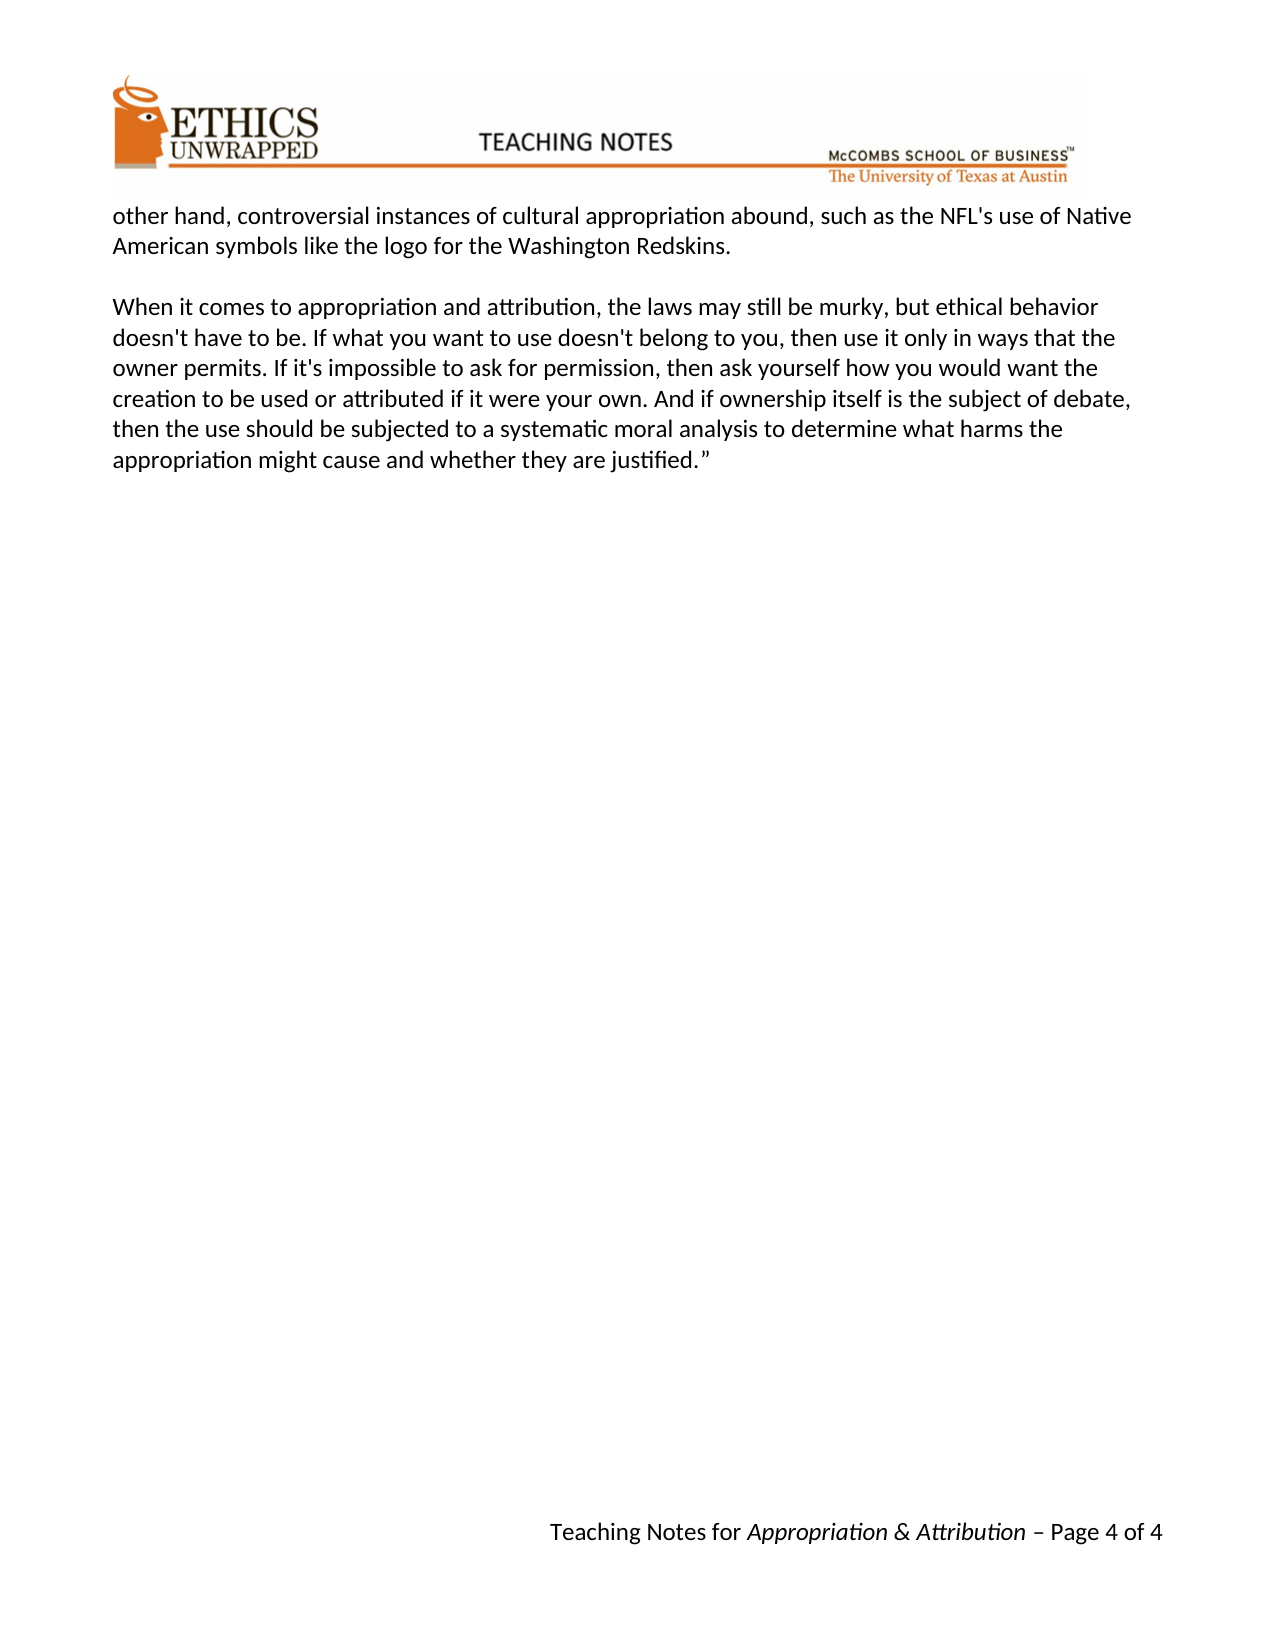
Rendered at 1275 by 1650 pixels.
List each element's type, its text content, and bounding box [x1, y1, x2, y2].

picture [112, 75, 1088, 200]
text When it comes to appropriation and attribution, the laws may still be murky, but ethical behavior doesn't have to be. If what you want to use doesn't belong to you, then use it only in ways that the owner permits. If it's impossible to ask for permission, then ask yourself how you would want the creation to be used or attributed if it were your own. And if ownership itself is the subject of debate, then the use should be subjected to a systematic moral analysis to determine what harms the appropriation might cause and whether they are justified.” [112, 292, 1162, 475]
